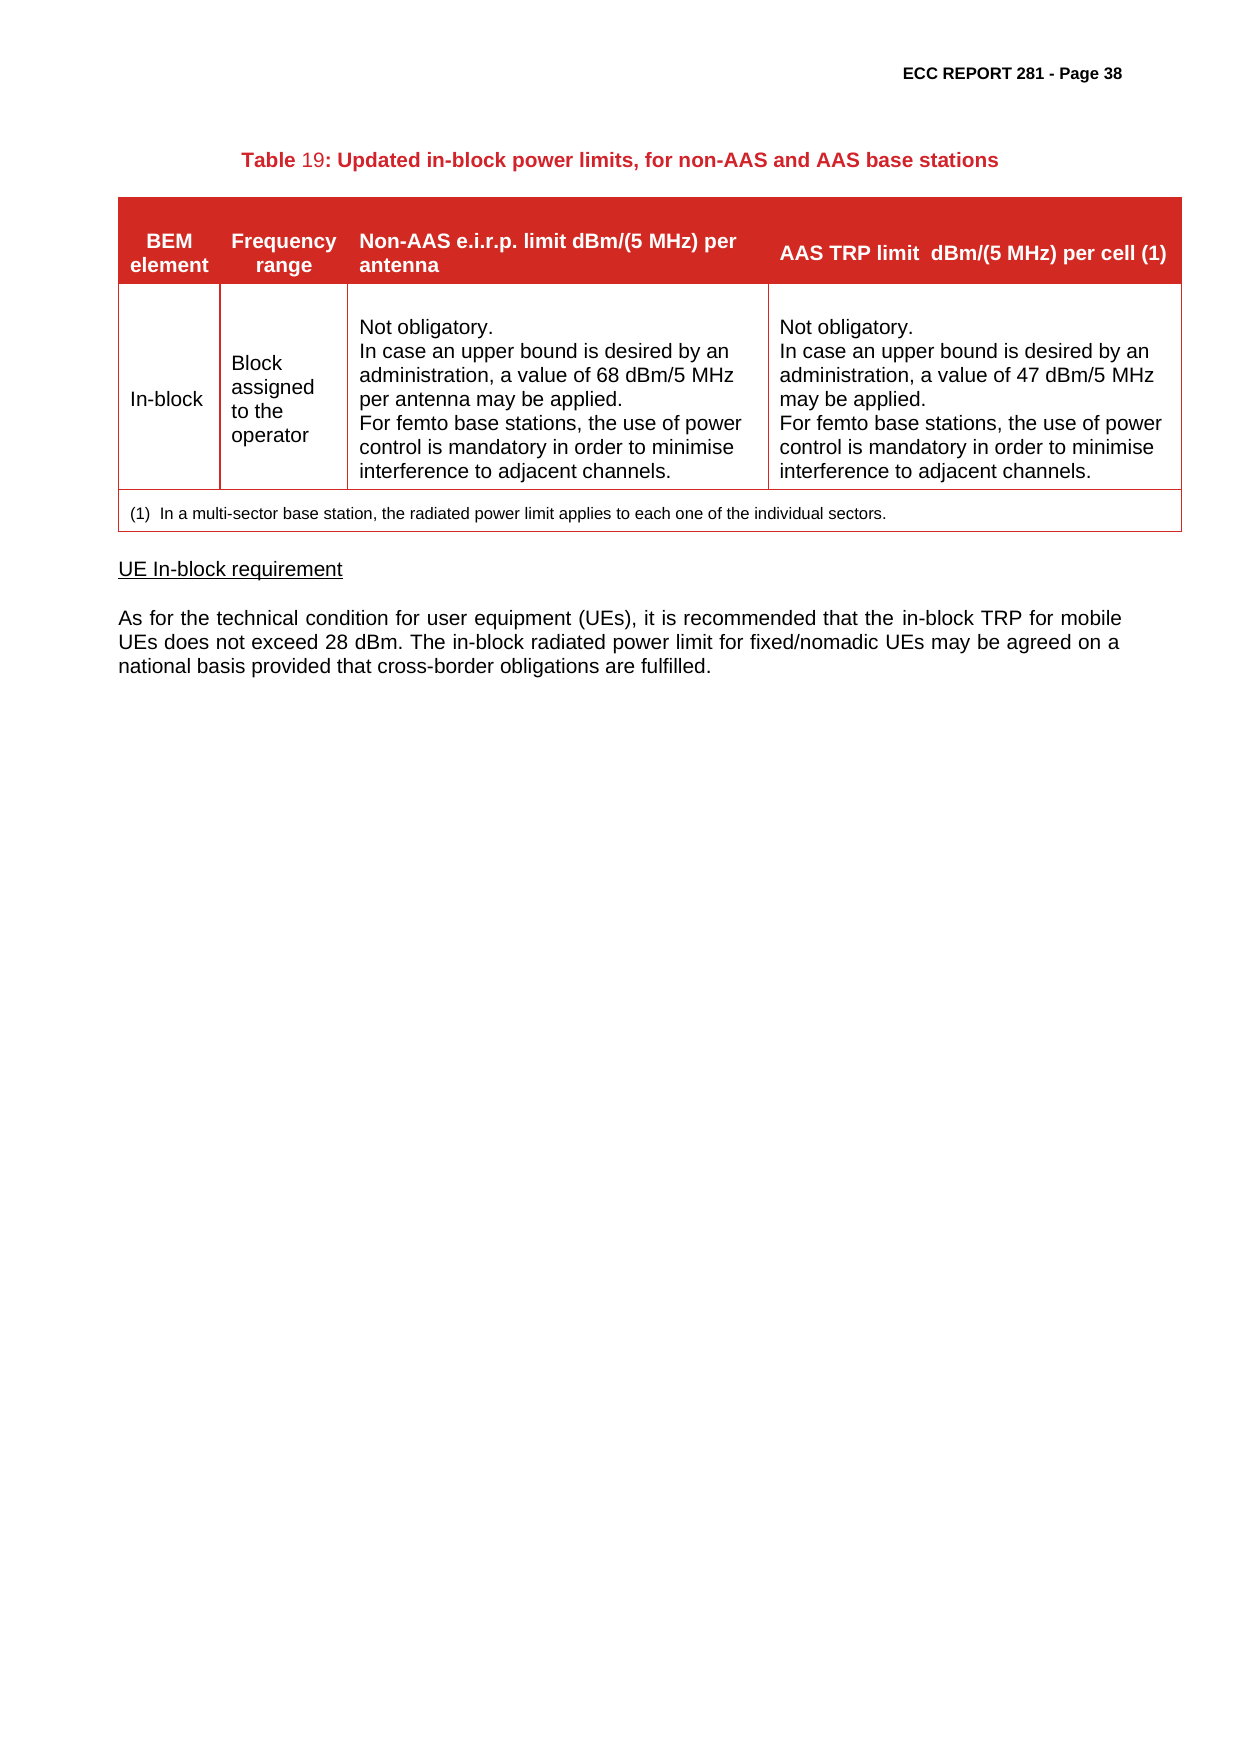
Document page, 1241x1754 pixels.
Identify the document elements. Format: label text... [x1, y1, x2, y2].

table_cell In-block [119, 284, 219, 489]
text Table 19: Updated in-block power limits, for non-AAS and AAS base stations [118, 148, 1122, 172]
table_header AAS TRP limit dBm/(5 MHz) per cell (1) [769, 198, 1181, 283]
table_header Frequency range [221, 198, 347, 283]
table_header Non-AAS e.i.r.p. limit dBm/(5 MHz) per antenna [348, 198, 768, 283]
table_cell (1) In a multi-sector base station, the radiated power limit applies to each one of the individual sectors. [119, 490, 1181, 531]
table_cell Not obligatory. In case an upper bound is desired by an administration, a value of 47 dBm/5 MHz may be applied. For femto base stations, the use of power control is mandatory in order to minimise interference to adjacent channels. [769, 284, 1181, 489]
table_header BEM element [119, 198, 219, 283]
text As for the technical condition for user equipment (UEs), it is recommended that the in-block TRP for mobile UEs does not exceed 28 dBm. The in-block radiated power limit for fixed/nomadic UEs may be agreed on a national basis provided that cross-border obligations are fulfilled. [118, 606, 1122, 678]
table_cell Block assigned to the operator [221, 284, 347, 489]
text UE In-block requirement [118, 557, 1122, 581]
table_cell Not obligatory. In case an upper bound is desired by an administration, a value of 68 dBm/5 MHz per antenna may be applied. For femto base stations, the use of power control is mandatory in order to minimise interference to adjacent channels. [348, 284, 768, 489]
